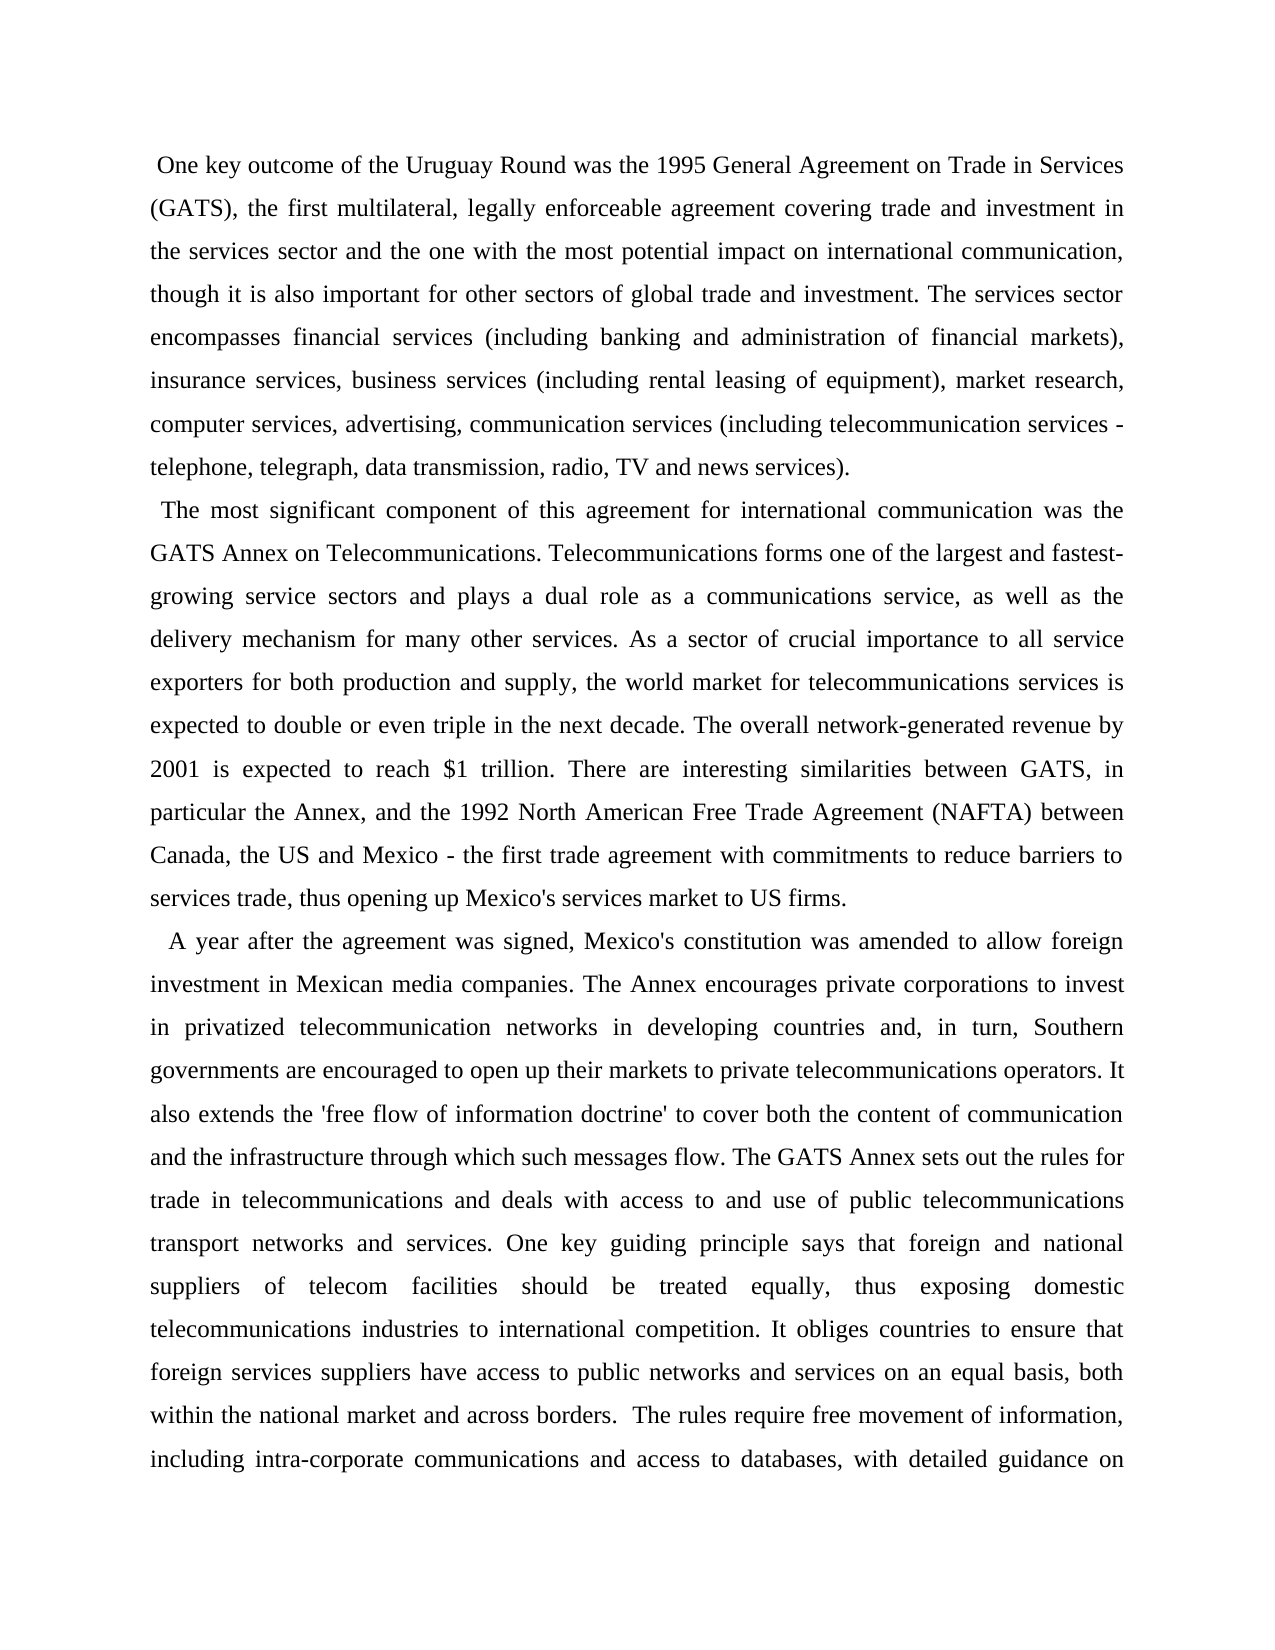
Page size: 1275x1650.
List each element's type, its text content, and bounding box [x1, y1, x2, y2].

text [150, 926, 1125, 1472]
text One key outcome of the Uruguay Round was the 1995 General Agreement on Trade in Services (GATS), the first multilateral, legally enforceable agreement covering trade and investment in the services sector and the one with the most potential impact on international communication, though it is also important for other sectors of global trade and investment. The services sector encompasses financial services (including banking and administration of financial markets), insurance services, business services (including rental leasing of equipment), market research, computer services, advertising, communication services (including telecommunication services - telephone, telegraph, data transmission, radio, TV and news services). [150, 150, 1125, 481]
text The most significant component of this agreement for international communication was the GATS Annex on Telecommunications. Telecommunications forms one of the largest and fastest-growing service sectors and plays a dual role as a communications service, as well as the delivery mechanism for many other services. As a sector of crucial importance to all service exporters for both production and supply, the world market for telecommunications services is expected to double or even triple in the next decade. The overall network-generated revenue by 2001 is expected to reach $1 trillion. There are interesting similarities between GATS, in particular the Annex, and the 1992 North American Free Trade Agreement (NAFTA) between Canada, the US and Mexico - the first trade agreement with commitments to reduce barriers to services trade, thus opening up Mexico's services market to US firms. [150, 495, 1125, 912]
